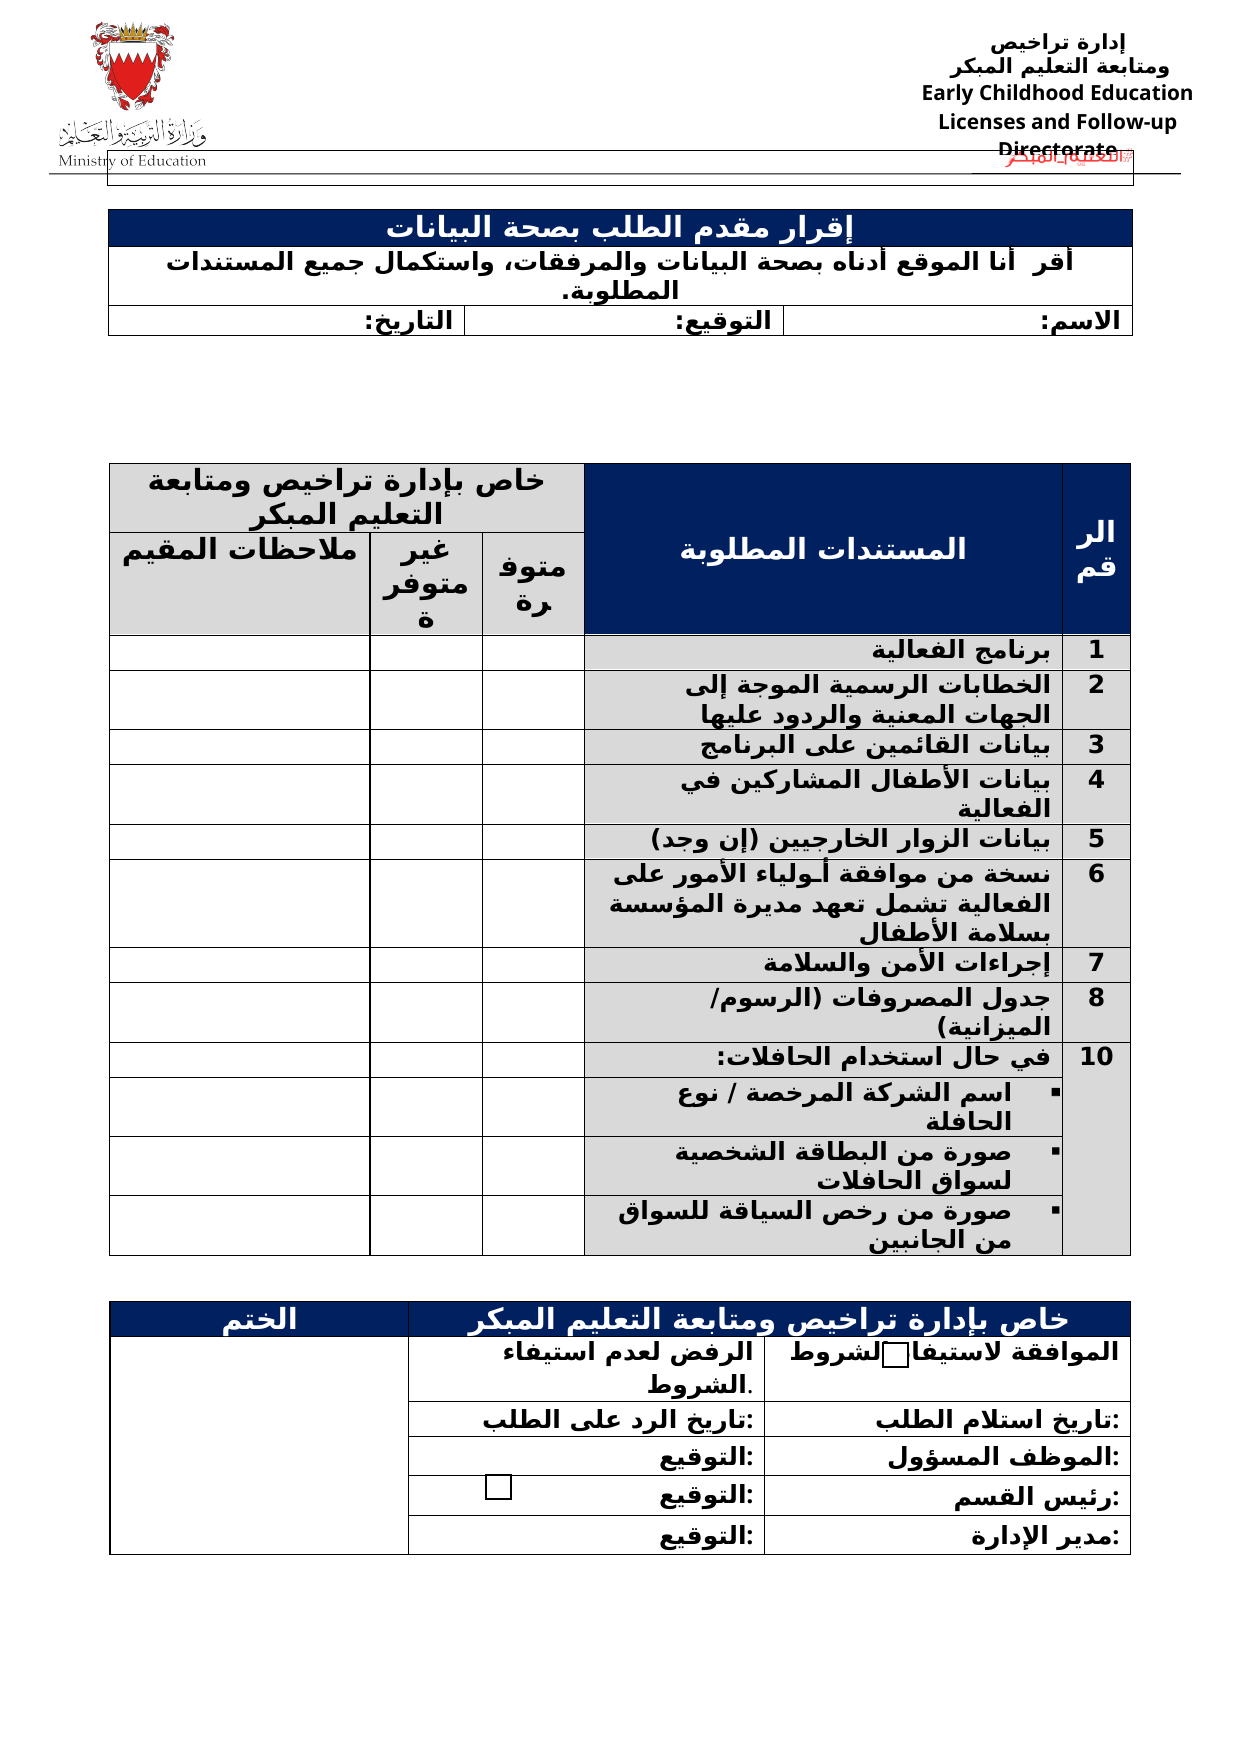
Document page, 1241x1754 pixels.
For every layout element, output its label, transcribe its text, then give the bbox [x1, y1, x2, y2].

table_cell [371, 765, 482, 823]
table_cell [371, 825, 482, 858]
table_header الختم [111, 1302, 408, 1336]
table_cell بيانات الأطفال المشاركين في الفعالية [585, 765, 1062, 823]
table_cell بيانات القائمين على البرنامج [585, 730, 1062, 764]
table_cell الموظف المسؤول: [765, 1437, 1130, 1475]
table_header خاص بإدارة تراخيص ومتابعة التعليم المبكر [110, 464, 584, 532]
table_cell [371, 1137, 482, 1195]
table_cell [483, 948, 584, 982]
table_cell التوقيع: [465, 306, 783, 335]
table_cell 10 [1063, 1043, 1130, 1255]
table_header خاص بإدارة تراخيص ومتابعة التعليم المبكر [409, 1302, 1130, 1336]
table_cell [483, 1137, 584, 1195]
table_cell اسم الشركة المرخصة / نوع الحافلة [585, 1078, 1062, 1136]
table_cell [483, 636, 584, 669]
table_cell [110, 765, 369, 823]
table_cell الرفض لعدم استيفاء الشروط. [409, 1337, 764, 1401]
table_cell الخطابات الرسمية الموجة إلى الجهات المعنية والردود عليها [585, 671, 1062, 729]
table_cell [371, 671, 482, 729]
table_cell [483, 730, 584, 764]
table_cell 5 [1063, 825, 1130, 858]
table_cell [483, 860, 584, 947]
table_cell أقر أنا الموقع أدناه بصحة البيانات والمرفقات، واستكمال جميع المستندات المطلوبة. [109, 247, 1132, 305]
table_cell [108, 151, 1133, 185]
table_header إقرار مقدم الطلب بصحة البيانات [109, 210, 1132, 246]
table_cell [483, 1196, 584, 1255]
table_cell 1 [1063, 636, 1130, 669]
table_cell [110, 671, 369, 729]
table_cell الاسم: [784, 306, 1132, 335]
table_cell [371, 1078, 482, 1136]
table_cell 3 [1063, 730, 1130, 764]
table_cell [371, 948, 482, 982]
table_cell [110, 1078, 369, 1136]
table_cell [371, 983, 482, 1042]
table_cell [110, 1137, 369, 1195]
table_cell [110, 983, 369, 1042]
table_cell [371, 636, 482, 669]
table_cell 6 [1063, 860, 1130, 947]
table_cell [371, 730, 482, 764]
picture [1010, 144, 1055, 150]
picture [1057, 144, 1098, 150]
table_cell برنامج الفعالية [585, 636, 1062, 669]
table_cell [110, 1196, 369, 1255]
table_header الرقم [1063, 464, 1130, 634]
table_cell [483, 765, 584, 823]
table_cell مدير الإدارة: [765, 1516, 1130, 1554]
table_cell [110, 860, 369, 947]
table_cell [483, 983, 584, 1042]
table_header المستندات المطلوبة [585, 464, 1062, 634]
table_cell 7 [1063, 948, 1130, 982]
table_cell جدول المصروفات (الرسوم/ الميزانية) [585, 983, 1062, 1042]
table_cell التوقيع: [409, 1516, 764, 1554]
picture [1100, 144, 1139, 171]
table_cell [110, 825, 369, 858]
table_cell 4 [1063, 765, 1130, 823]
table_cell [371, 1196, 482, 1255]
table_cell [483, 825, 584, 858]
table_cell [483, 671, 584, 729]
table_cell [483, 1043, 584, 1077]
table_cell متوفرة [483, 533, 584, 634]
table_cell 2 [1063, 671, 1130, 729]
table_cell نسخة من موافقة أـولياء الأمور على الفعالية تشمل تعهد مديرة المؤسسة بسلامة الأطفال [585, 860, 1062, 947]
table_cell صورة من البطاقة الشخصية لسواق الحافلات [585, 1137, 1062, 1195]
table_cell [110, 948, 369, 982]
table_cell الموافقة لاستيفاء الشروط [765, 1337, 1130, 1401]
table_cell [483, 1078, 584, 1136]
table_cell إجراءات الأمن والسلامة [585, 948, 1062, 982]
table_cell التوقيع: [409, 1437, 764, 1475]
table_cell تاريخ الرد على الطلب: [409, 1402, 764, 1436]
table_cell [111, 1337, 408, 1554]
table_cell في حال استخدام الحافلات: [585, 1043, 1062, 1077]
table_cell [110, 730, 369, 764]
table_cell غير متوفرة [371, 533, 482, 634]
picture [55, 17, 210, 173]
table_cell صورة من رخص السياقة للسواق من الجانبين [585, 1196, 1062, 1255]
table_cell التاريخ: [109, 306, 464, 335]
table_cell 8 [1063, 983, 1130, 1042]
table_cell تاريخ استلام الطلب: [765, 1402, 1130, 1436]
table_cell [110, 1043, 369, 1077]
table_cell [371, 1043, 482, 1077]
table_cell بيانات الزوار الخارجيين (إن وجد) [585, 825, 1062, 858]
table_cell رئيس القسم: [765, 1476, 1130, 1515]
table_cell [371, 860, 482, 947]
table_cell ملاحظات المقيم [110, 533, 369, 634]
table_cell التوقيع: [409, 1476, 764, 1515]
table_cell [110, 636, 369, 669]
